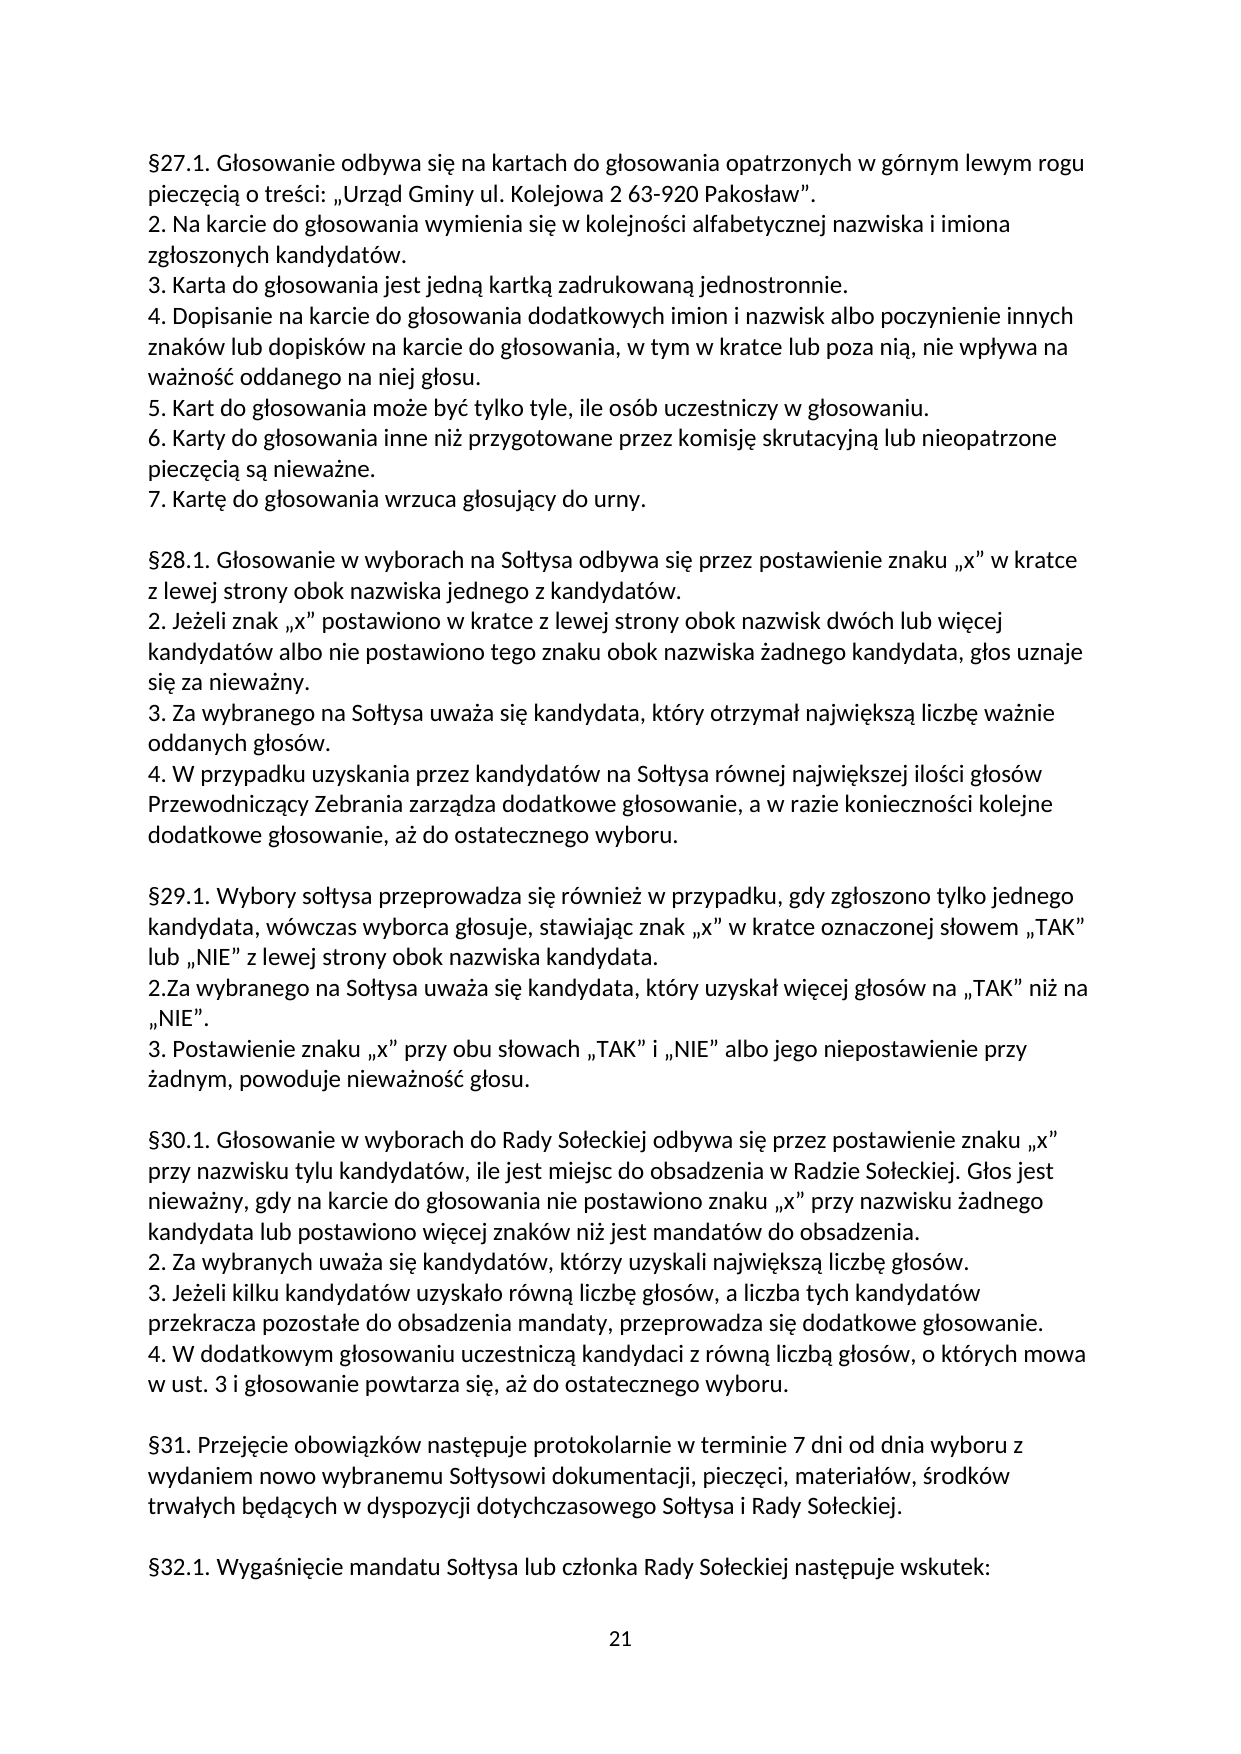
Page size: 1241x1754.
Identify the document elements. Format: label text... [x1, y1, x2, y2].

text 2. Jeżeli znak „x” postawiono w kratce z lewej strony obok nazwisk dwóch lub więcej kandydatów albo nie postawiono tego znaku obok nazwiska żadnego kandydata, głos uznaje się za nieważny. [311, 605, 1093, 697]
text 2. Na karcie do głosowania wymienia się w kolejności alfabetycznej nazwiska i imiona zgłoszonych kandydatów. [148, 209, 1093, 270]
text 4. W dodatkowym głosowaniu uczestniczą kandydaci z równą liczbą głosów, o których mowa w ust. 3 i głosowanie powtarza się, aż do ostatecznego wyboru. [148, 1338, 1093, 1399]
text 4. W przypadku uzyskania przez kandydatów na Sołtysa równej największej ilości głosów Przewodniczący Zebrania zarządza dodatkowe głosowanie, a w razie konieczności kolejne dodatkowe głosowanie, aż do ostatecznego wyboru. [148, 758, 1093, 849]
text §31. Przejęcie obowiązków następuje protokolarnie w terminie 7 dni od dnia wyboru z wydaniem nowo wybranemu Sołtysowi dokumentacji, pieczęci, materiałów, środków trwałych będących w dyspozycji dotychczasowego Sołtysa i Rady Sołeckiej. [148, 1429, 1093, 1521]
text §27.1. Głosowanie odbywa się na kartach do głosowania opatrzonych w górnym lewym rogu pieczęcią o treści: „Urząd Gminy ul. Kolejowa 2 63-920 Pakosław”. [148, 148, 1093, 209]
text 7. Kartę do głosowania wrzuca głosujący do urny. [148, 483, 1093, 514]
text 4. Dopisanie na karcie do głosowania dodatkowych imion i nazwisk albo poczynienie innych znaków lub dopisków na karcie do głosowania, w tym w kratce lub poza nią, nie wpływa na ważność oddanego na niej głosu. [148, 300, 1093, 392]
text 2.Za wybranego na Sołtysa uważa się kandydata, który uzyskał więcej głosów na „TAK” niż na „NIE”. [209, 972, 1093, 1033]
text §32.1. Wygaśnięcie mandatu Sołtysa lub członka Rady Sołeckiej następuje wskutek: [148, 1552, 1093, 1582]
text 2. Za wybranych uważa się kandydatów, którzy uzyskali największą liczbę głosów. [148, 1246, 1093, 1277]
text 3. Za wybranego na Sołtysa uważa się kandydata, który otrzymał największą liczbę ważnie oddanych głosów. [148, 697, 1093, 758]
text 3. Postawienie znaku „x” przy obu słowach „TAK” i „NIE” albo jego niepostawienie przy żadnym, powoduje nieważność głosu. [530, 1033, 1093, 1094]
text §29.1. Wybory sołtysa przeprowadza się również w przypadku, gdy zgłoszono tylko jednego kandydata, wówczas wyborca głosuje, stawiając znak „x” w kratce oznaczonej słowem „TAK” lub „NIE” z lewej strony obok nazwiska kandydata. [659, 880, 1093, 972]
text 5. Kart do głosowania może być tylko tyle, ile osób uczestniczy w głosowaniu. [148, 392, 1093, 422]
text §30.1. Głosowanie w wyborach do Rady Sołeckiej odbywa się przez postawienie znaku „x” przy nazwisku tylu kandydatów, ile jest miejsc do obsadzenia w Radzie Sołeckiej. Głos jest nieważny, gdy na karcie do głosowania nie postawiono znaku „x” przy nazwisku żadnego kandydata lub postawiono więcej znaków niż jest mandatów do obsadzenia. [148, 1124, 1093, 1246]
text §28.1. Głosowanie w wyborach na Sołtysa odbywa się przez postawienie znaku „x” w kratce z lewej strony obok nazwiska jednego z kandydatów. [148, 544, 1093, 605]
text 3. Jeżeli kilku kandydatów uzyskało równą liczbę głosów, a liczba tych kandydatów przekracza pozostałe do obsadzenia mandaty, przeprowadza się dodatkowe głosowanie. [148, 1277, 1093, 1338]
text 6. Karty do głosowania inne niż przygotowane przez komisję skrutacyjną lub nieopatrzone pieczęcią są nieważne. [376, 422, 1093, 483]
text 3. Karta do głosowania jest jedną kartką zadrukowaną jednostronnie. [148, 270, 1093, 300]
